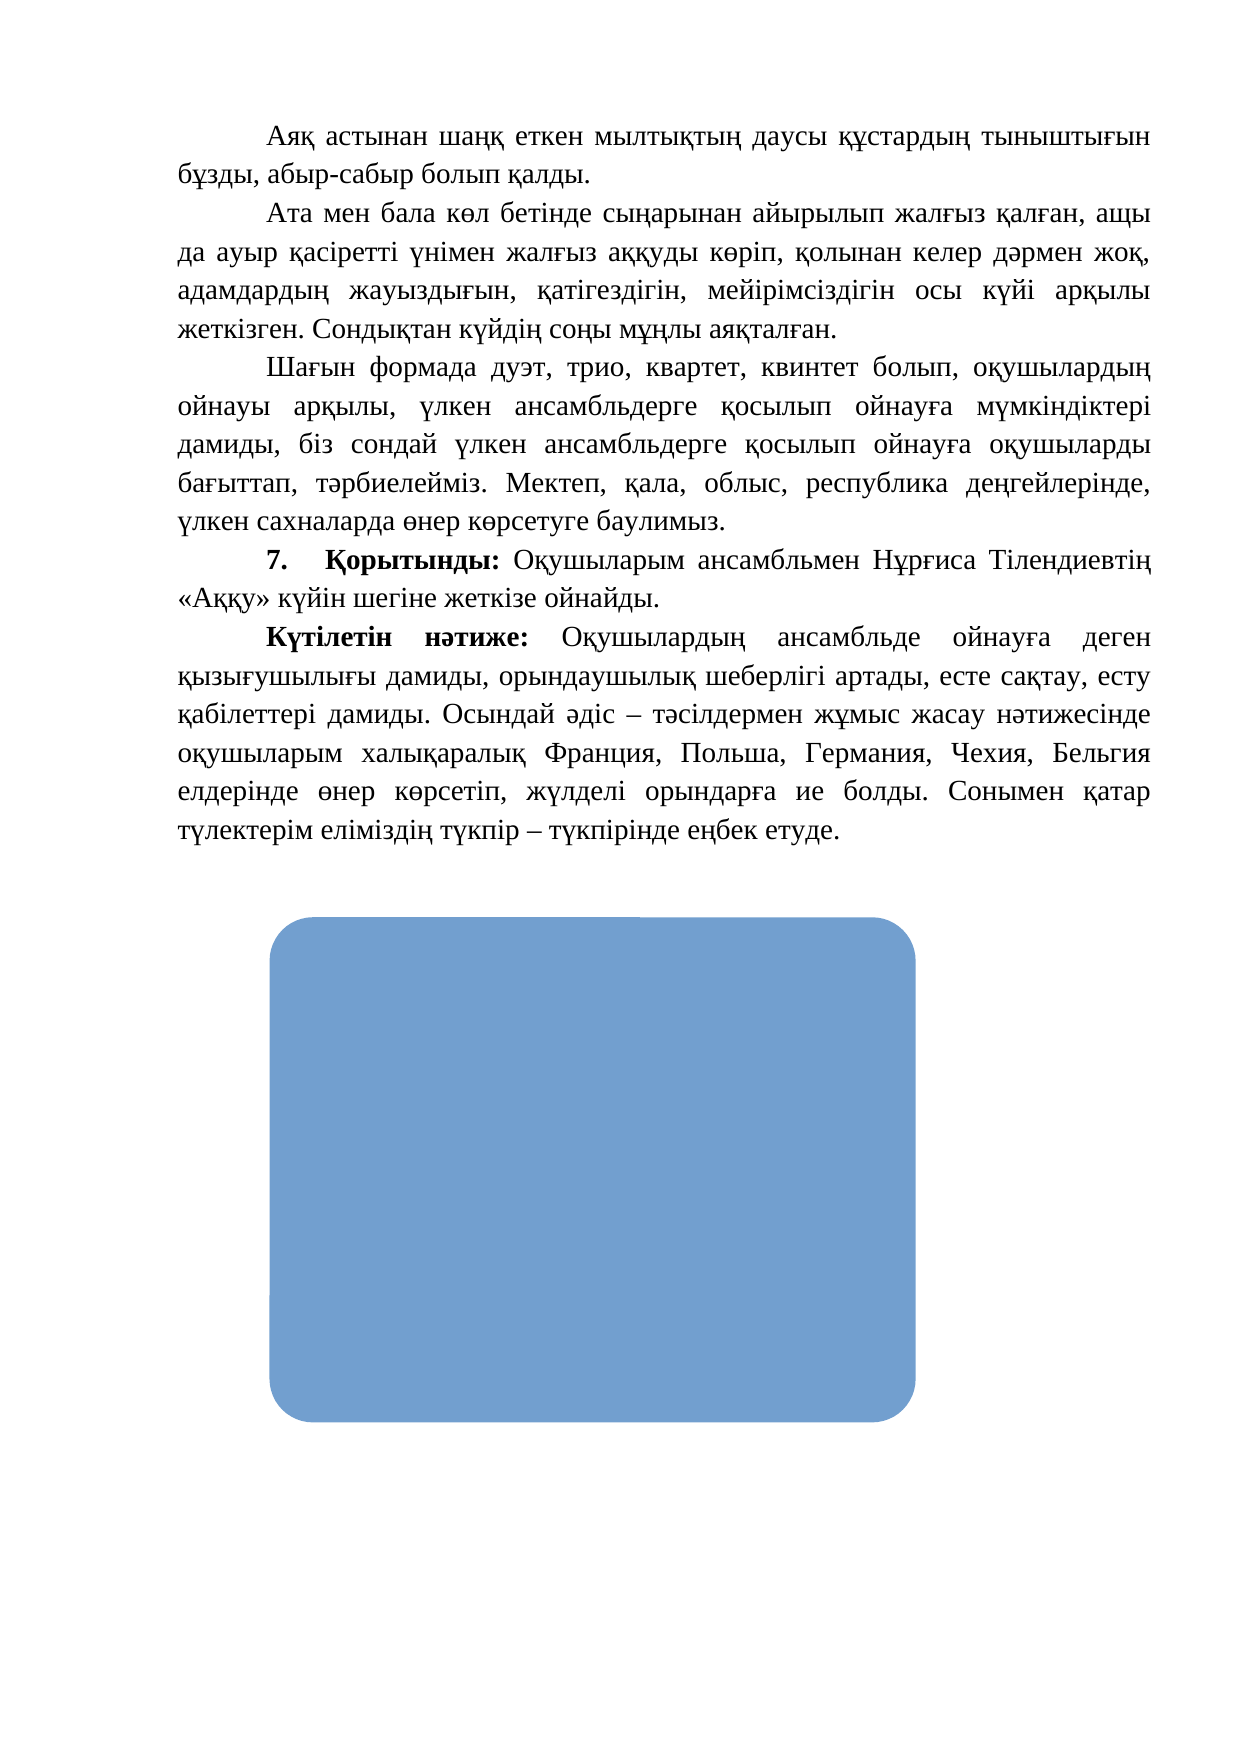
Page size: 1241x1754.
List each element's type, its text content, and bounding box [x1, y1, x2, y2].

list Қорытынды: Оқушыларым ансамбльмен Нұрғиса Тілендиевтің «Аққу» күйін шегіне жеткізе ойнайды. [177, 542, 1152, 614]
list Ата мен бала көл бетінде сыңарынан айырылып жалғыз қалған, ащы да ауыр қасіретті үнімен жалғыз аққуды көріп, қолынан келер дәрмен жоқ, адамдардың жауыздығын, қатігездігін, мейірімсіздігін осы күйі арқылы жеткізген. Сондықтан күйдің соңы мұңлы аяқталған. [177, 195, 1152, 344]
list Аяқ астынан шаңқ еткен мылтықтың даусы құстардың тыныштығын бұзды, абыр-сабыр болып қалды. [177, 118, 1152, 190]
list Күтілетін нәтиже: Оқушылардың ансамбльде ойнауға деген қызығушылығы дамиды, орындаушылық шеберлігі артады, есте сақтау, есту қабілеттері дамиды. Осындай әдіс – тәсілдермен жұмыс жасау нәтижесінде оқушыларым халықаралық Франция, Польша, Германия, Чехия, Бельгия елдерінде өнер көрсетіп, жүлделі орындарға ие болды. Сонымен қатар түлектерім еліміздің түкпір – түкпірінде еңбек етуде. [177, 619, 1152, 845]
list Шағын формада дуэт, трио, квартет, квинтет болып, оқушылардың ойнауы арқылы, үлкен ансамбльдерге қосылып ойнауға мүмкіндіктері дамиды, біз сондай үлкен ансамбльдерге қосылып ойнауға оқушыларды бағыттап, тәрбиелейміз. Мектеп, қала, облыс, республика деңгейлерінде, үлкен сахналарда өнер көрсетуге баулимыз. [177, 349, 1152, 537]
